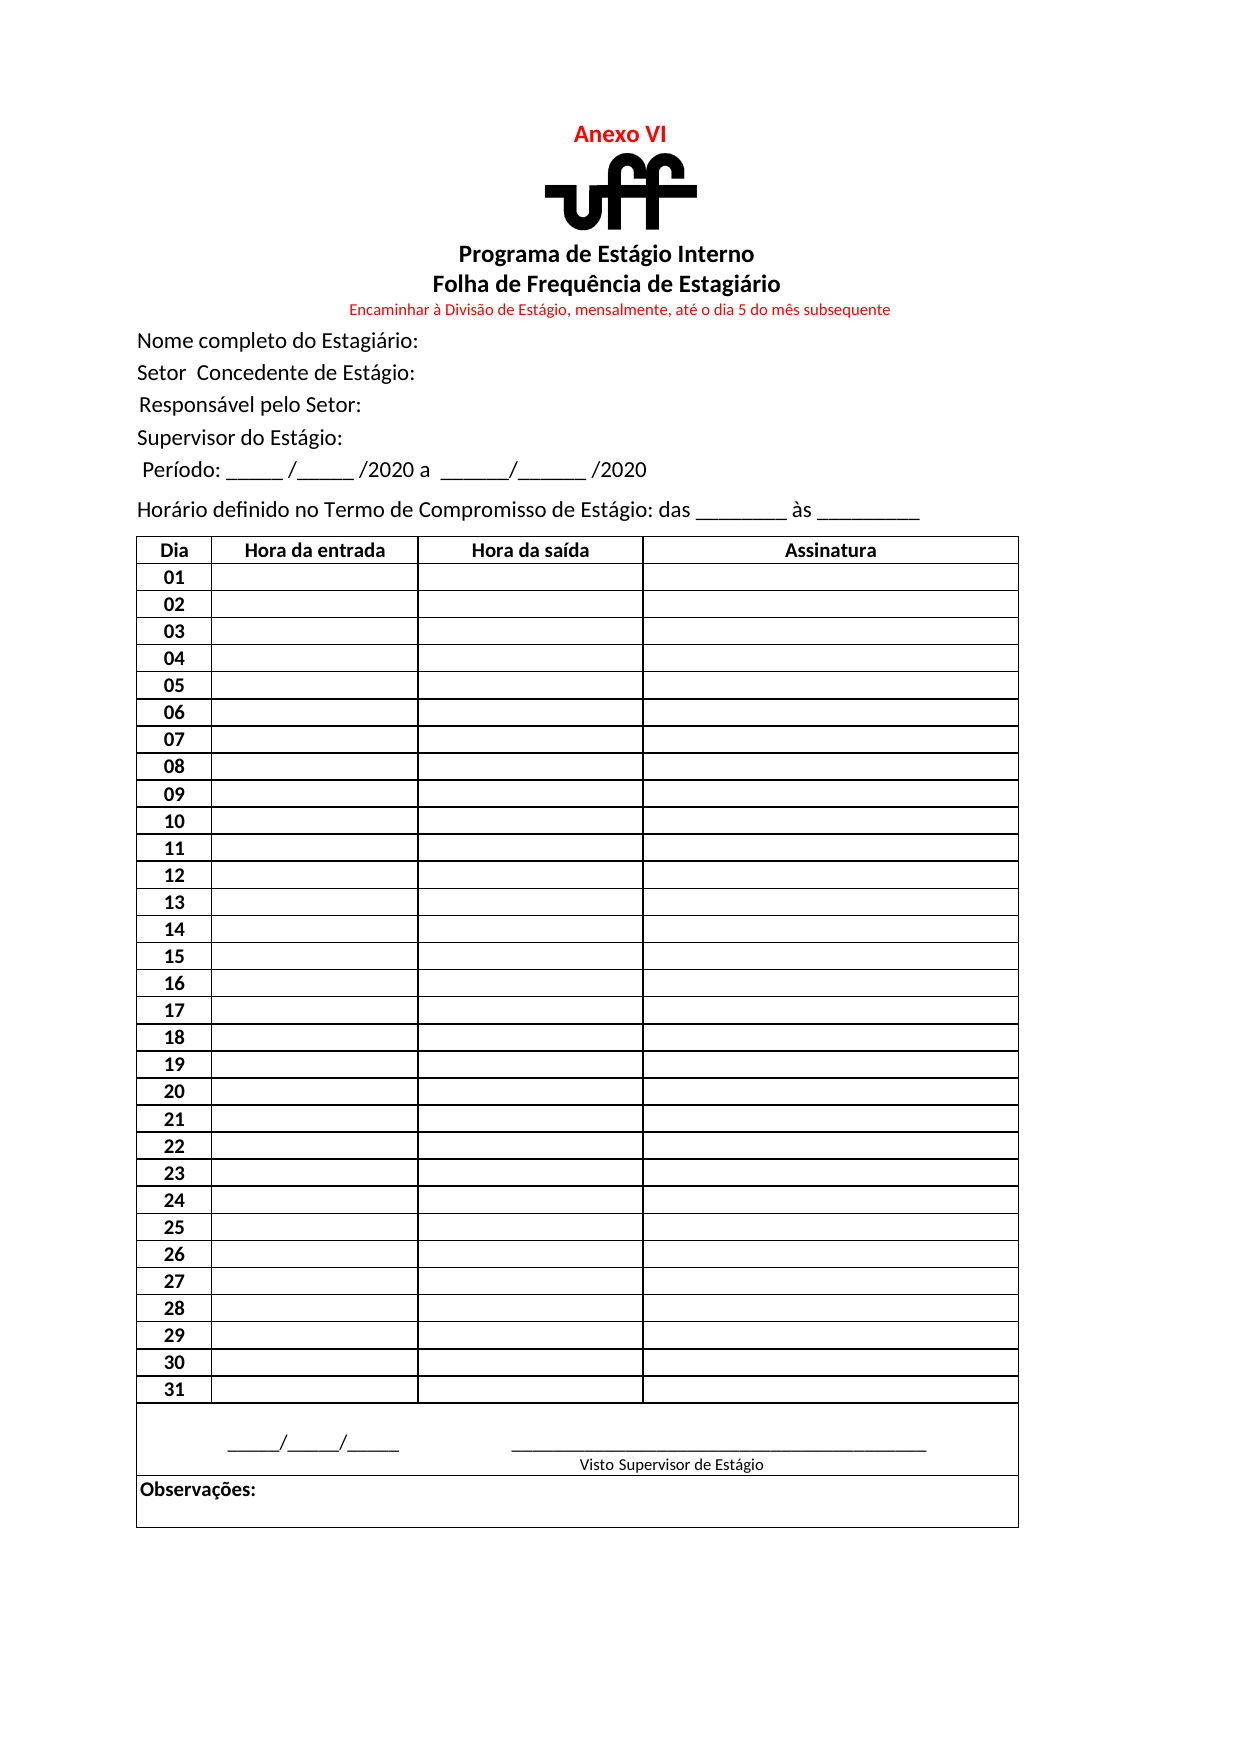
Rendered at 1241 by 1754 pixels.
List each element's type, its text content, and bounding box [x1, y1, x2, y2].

text Período: _____ /_____ /2020 a ______/______ /2020 [137, 455, 1122, 483]
table_cell 28 [137, 1295, 211, 1321]
table_cell [212, 1268, 417, 1294]
subtitle Nome completo do Estagiário: [137, 326, 1122, 354]
table_cell [212, 672, 417, 698]
table_cell 06 [137, 700, 211, 725]
table_cell [212, 700, 417, 725]
table_cell [644, 700, 1018, 725]
table_cell [212, 916, 417, 942]
table_cell 16 [137, 970, 211, 996]
table_header Assinatura [644, 537, 1018, 562]
table_cell [212, 1160, 417, 1185]
table_cell 25 [137, 1214, 211, 1239]
table_cell [212, 835, 417, 860]
table_cell [644, 1160, 1018, 1185]
table_cell [419, 1377, 642, 1402]
table_cell [419, 1052, 642, 1077]
table_cell [419, 970, 642, 996]
table_cell [644, 835, 1018, 860]
table_cell [644, 754, 1018, 779]
table_cell [212, 618, 417, 644]
table_cell [212, 591, 417, 617]
text Setor Concedente de Estágio: [137, 358, 1122, 386]
table_cell [419, 1079, 642, 1104]
table_cell [419, 591, 642, 617]
table_cell 17 [137, 997, 211, 1023]
table_cell [419, 1106, 642, 1131]
table_cell [419, 997, 642, 1023]
table_cell [644, 997, 1018, 1023]
table_cell [419, 618, 642, 644]
table_cell [644, 970, 1018, 996]
table_cell [419, 1268, 642, 1294]
subtitle Folha de Frequência de Estagiário [118, 268, 1095, 299]
table_cell 15 [137, 943, 211, 969]
table_cell [644, 1133, 1018, 1158]
table_cell [212, 1079, 417, 1104]
table_cell [419, 943, 642, 969]
table_cell [212, 943, 417, 969]
table_cell 31 [137, 1377, 211, 1402]
table_cell [212, 781, 417, 806]
table_cell [212, 1350, 417, 1375]
table_cell [212, 564, 417, 589]
table_cell [644, 808, 1018, 833]
table_cell [419, 781, 642, 806]
table_cell [419, 1350, 642, 1375]
table_cell 12 [137, 862, 211, 887]
table_cell [419, 672, 642, 698]
table_cell [419, 645, 642, 671]
table_cell [419, 727, 642, 752]
table_cell 19 [137, 1052, 211, 1077]
subtitle Programa de Estágio Interno [118, 238, 1095, 268]
table_cell 09 [137, 781, 211, 806]
table_cell 20 [137, 1079, 211, 1104]
table_cell [644, 1079, 1018, 1104]
table_cell 22 [137, 1133, 211, 1158]
table_cell [212, 997, 417, 1023]
table_cell [419, 835, 642, 860]
table_cell 11 [137, 835, 211, 860]
table_cell [644, 1052, 1018, 1077]
table_cell 23 [137, 1160, 211, 1185]
table_cell _____/_____/_____ ________________________________________ Visto Supervisor de Estágio [137, 1404, 1018, 1475]
table_cell 04 [137, 645, 211, 671]
table_cell 21 [137, 1106, 211, 1131]
table_cell [419, 1241, 642, 1267]
table_cell [644, 1268, 1018, 1294]
table_cell [419, 1133, 642, 1158]
table_cell [419, 1187, 642, 1212]
table_cell [212, 727, 417, 752]
table_cell Observações: [137, 1476, 1018, 1527]
table_cell [212, 1214, 417, 1239]
table_cell 01 [137, 564, 211, 589]
table_cell [212, 1052, 417, 1077]
table_cell [644, 645, 1018, 671]
table_cell [419, 889, 642, 914]
table_cell [644, 564, 1018, 589]
table_cell 13 [137, 889, 211, 914]
table_cell [644, 943, 1018, 969]
table_cell [644, 862, 1018, 887]
table_cell 03 [137, 618, 211, 644]
text Encaminhar à Divisão de Estágio, mensalmente, até o dia 5 do mês subsequente [118, 299, 1122, 319]
table_cell [419, 1295, 642, 1321]
table_cell [644, 1322, 1018, 1348]
table_cell [644, 1295, 1018, 1321]
table_cell [212, 1133, 417, 1158]
table_cell [644, 1377, 1018, 1402]
table_cell 14 [137, 916, 211, 942]
table_cell [644, 591, 1018, 617]
table_cell [644, 1025, 1018, 1050]
table_cell [212, 1187, 417, 1212]
table_cell [419, 808, 642, 833]
table_cell [644, 781, 1018, 806]
table_cell 02 [137, 591, 211, 617]
text Horário definido no Termo de Compromisso de Estágio: das ________ às _________ [137, 496, 1122, 523]
table_cell 10 [137, 808, 211, 833]
table_cell [644, 1214, 1018, 1239]
table_cell [644, 618, 1018, 644]
table_cell 05 [137, 672, 211, 698]
table_cell [419, 1214, 642, 1239]
table_cell [419, 862, 642, 887]
table_cell [419, 700, 642, 725]
picture [543, 153, 697, 234]
table_cell [644, 889, 1018, 914]
table_header Hora da entrada [212, 537, 417, 562]
table_cell 07 [137, 727, 211, 752]
table_cell [212, 862, 417, 887]
subtitle Responsável pelo Setor: [118, 391, 1122, 419]
table_header Dia [137, 537, 211, 562]
table_cell [419, 754, 642, 779]
text Anexo VI [118, 118, 1122, 149]
table_cell [212, 1377, 417, 1402]
table_cell [212, 889, 417, 914]
table_cell 29 [137, 1322, 211, 1348]
table_cell [644, 1106, 1018, 1131]
table_cell [212, 754, 417, 779]
table_cell 18 [137, 1025, 211, 1050]
table_cell [419, 1322, 642, 1348]
table_cell [212, 808, 417, 833]
table_cell 08 [137, 754, 211, 779]
table_cell [419, 564, 642, 589]
table_cell [644, 1187, 1018, 1212]
table_cell 30 [137, 1350, 211, 1375]
table_cell [212, 970, 417, 996]
table_cell [212, 1025, 417, 1050]
table_cell [212, 645, 417, 671]
table_cell 27 [137, 1268, 211, 1294]
table_cell [644, 672, 1018, 698]
table_cell [212, 1295, 417, 1321]
table_cell [212, 1241, 417, 1267]
table_cell [212, 1322, 417, 1348]
table_cell [419, 1160, 642, 1185]
table_cell [644, 1350, 1018, 1375]
table_cell 24 [137, 1187, 211, 1212]
table_cell [644, 727, 1018, 752]
table_cell [212, 1106, 417, 1131]
table_cell [419, 1025, 642, 1050]
table_cell [644, 1241, 1018, 1267]
table_cell 26 [137, 1241, 211, 1267]
table_cell [644, 916, 1018, 942]
table_cell [419, 916, 642, 942]
table_header Hora da saída [419, 537, 642, 562]
subtitle Supervisor do Estágio: [137, 423, 1122, 451]
